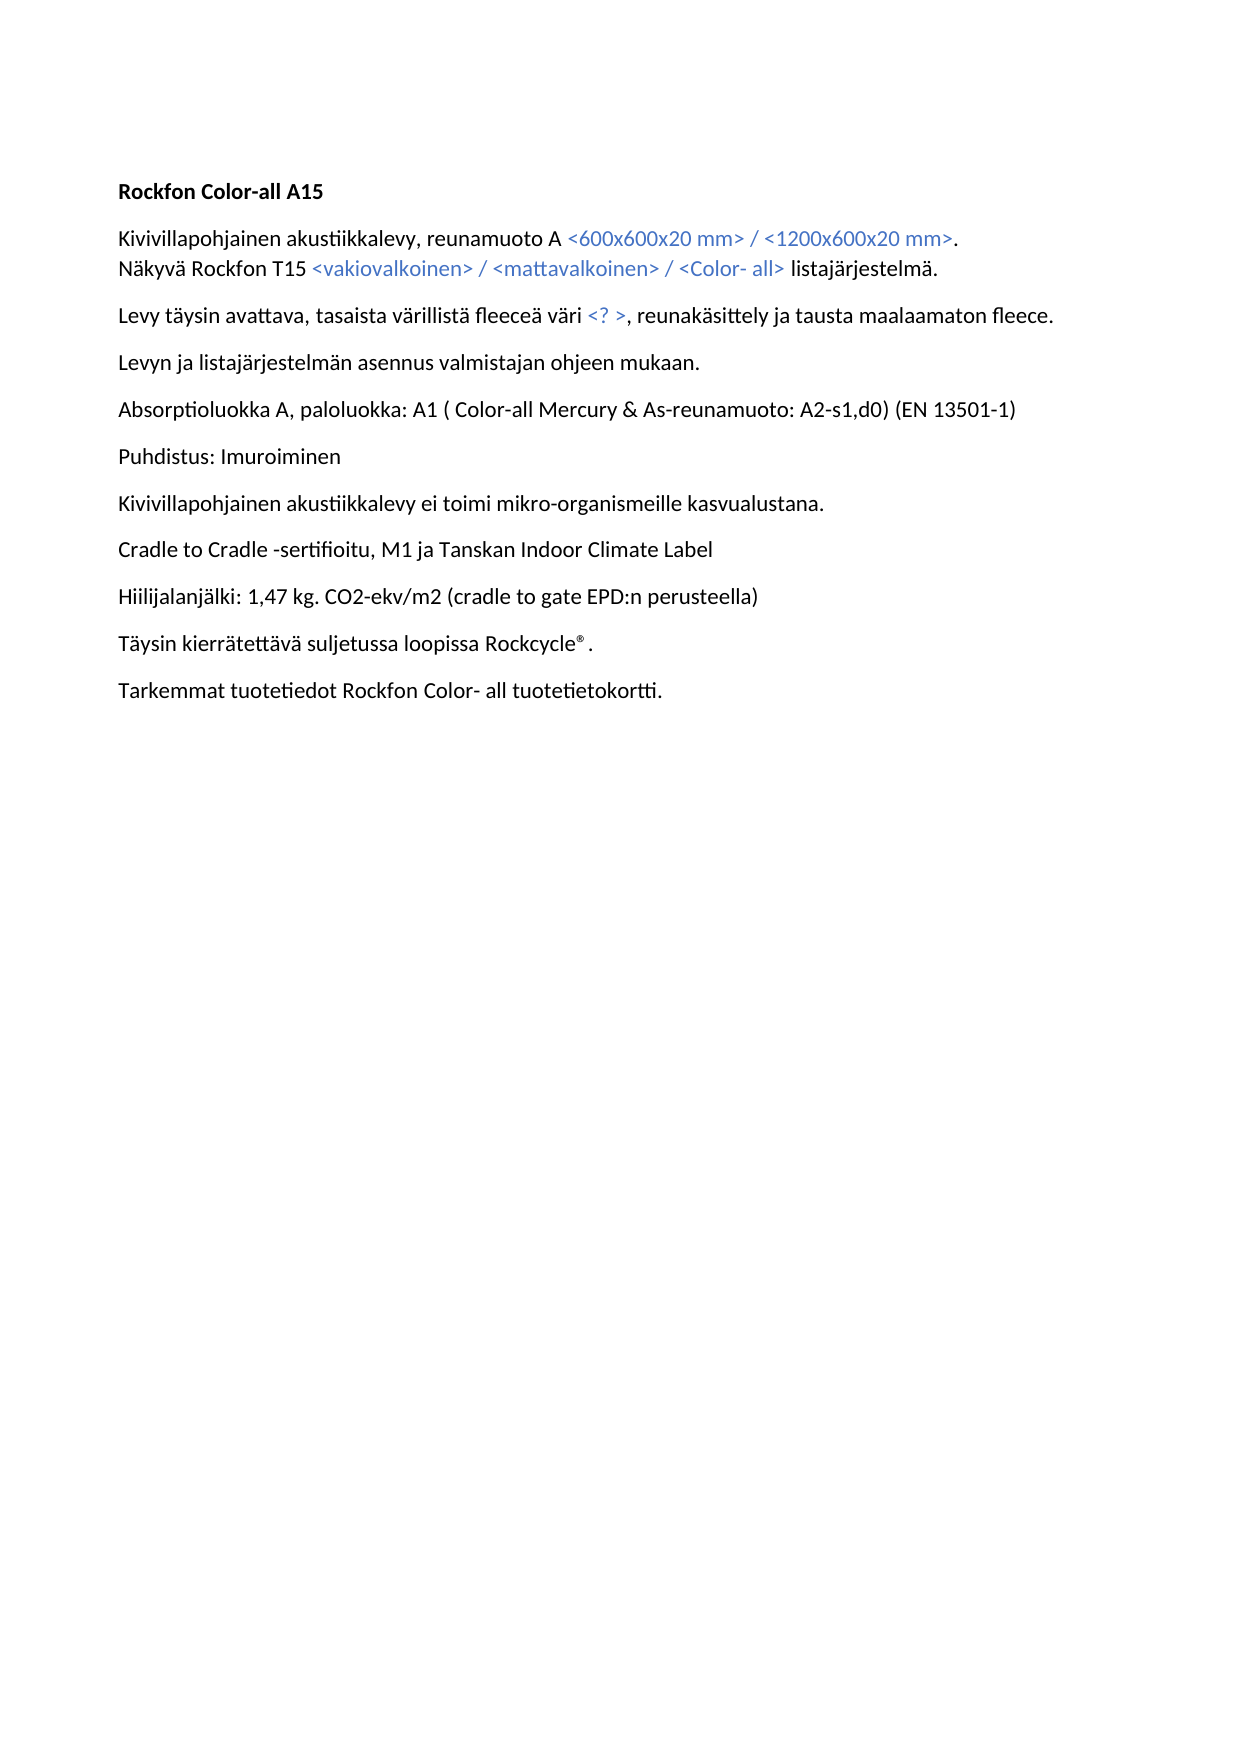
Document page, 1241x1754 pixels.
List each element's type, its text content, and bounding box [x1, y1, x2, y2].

text Täysin kierrätettävä suljetussa loopissa Rockcycle®. [118, 629, 1122, 657]
text Levy täysin avattava, tasaista värillistä fleeceä väri <? >, reunakäsittely ja tausta maalaamaton fleece. [632, 301, 1122, 329]
text Levyn ja listajärjestelmän asennus valmistajan ohjeen mukaan. [118, 348, 1122, 376]
text Kivivillapohjainen akustiikkalevy ei toimi mikro-organismeille kasvualustana. [118, 489, 1122, 517]
text Hiilijalanjälki: 1,47 kg. CO2-ekv/m2 (cradle to gate EPD:n perusteella) [118, 582, 1122, 610]
text Levy täysin avattava, tasaista värillistä fleeceä väri <? >, reunakäsittely ja tausta maalaamaton fleece. [316, 301, 626, 329]
text Kivivillapohjainen akustiikkalevy, reunamuoto A <600x600x20 mm> / <1200x600x20 mm>. Näkyvä Rockfon T15 <vakiovalkoinen> / <mattavalkoinen> / <Color- all> listajärjestelmä. [118, 224, 1122, 282]
text Cradle to Cradle -sertifioitu, M1 ja Tanskan Indoor Climate Label [118, 536, 1122, 563]
text Absorptioluokka A, paloluokka: A1 ( Color-all Mercury & As-reunamuoto: A2-s1,d0) (EN 13501-1) [118, 395, 1122, 423]
text Rockfon Color-all A15 [118, 177, 1122, 205]
text Puhdistus: Imuroiminen [118, 442, 1122, 470]
text Tarkemmat tuotetiedot Rockfon Color- all tuotetietokortti. [118, 676, 1122, 704]
